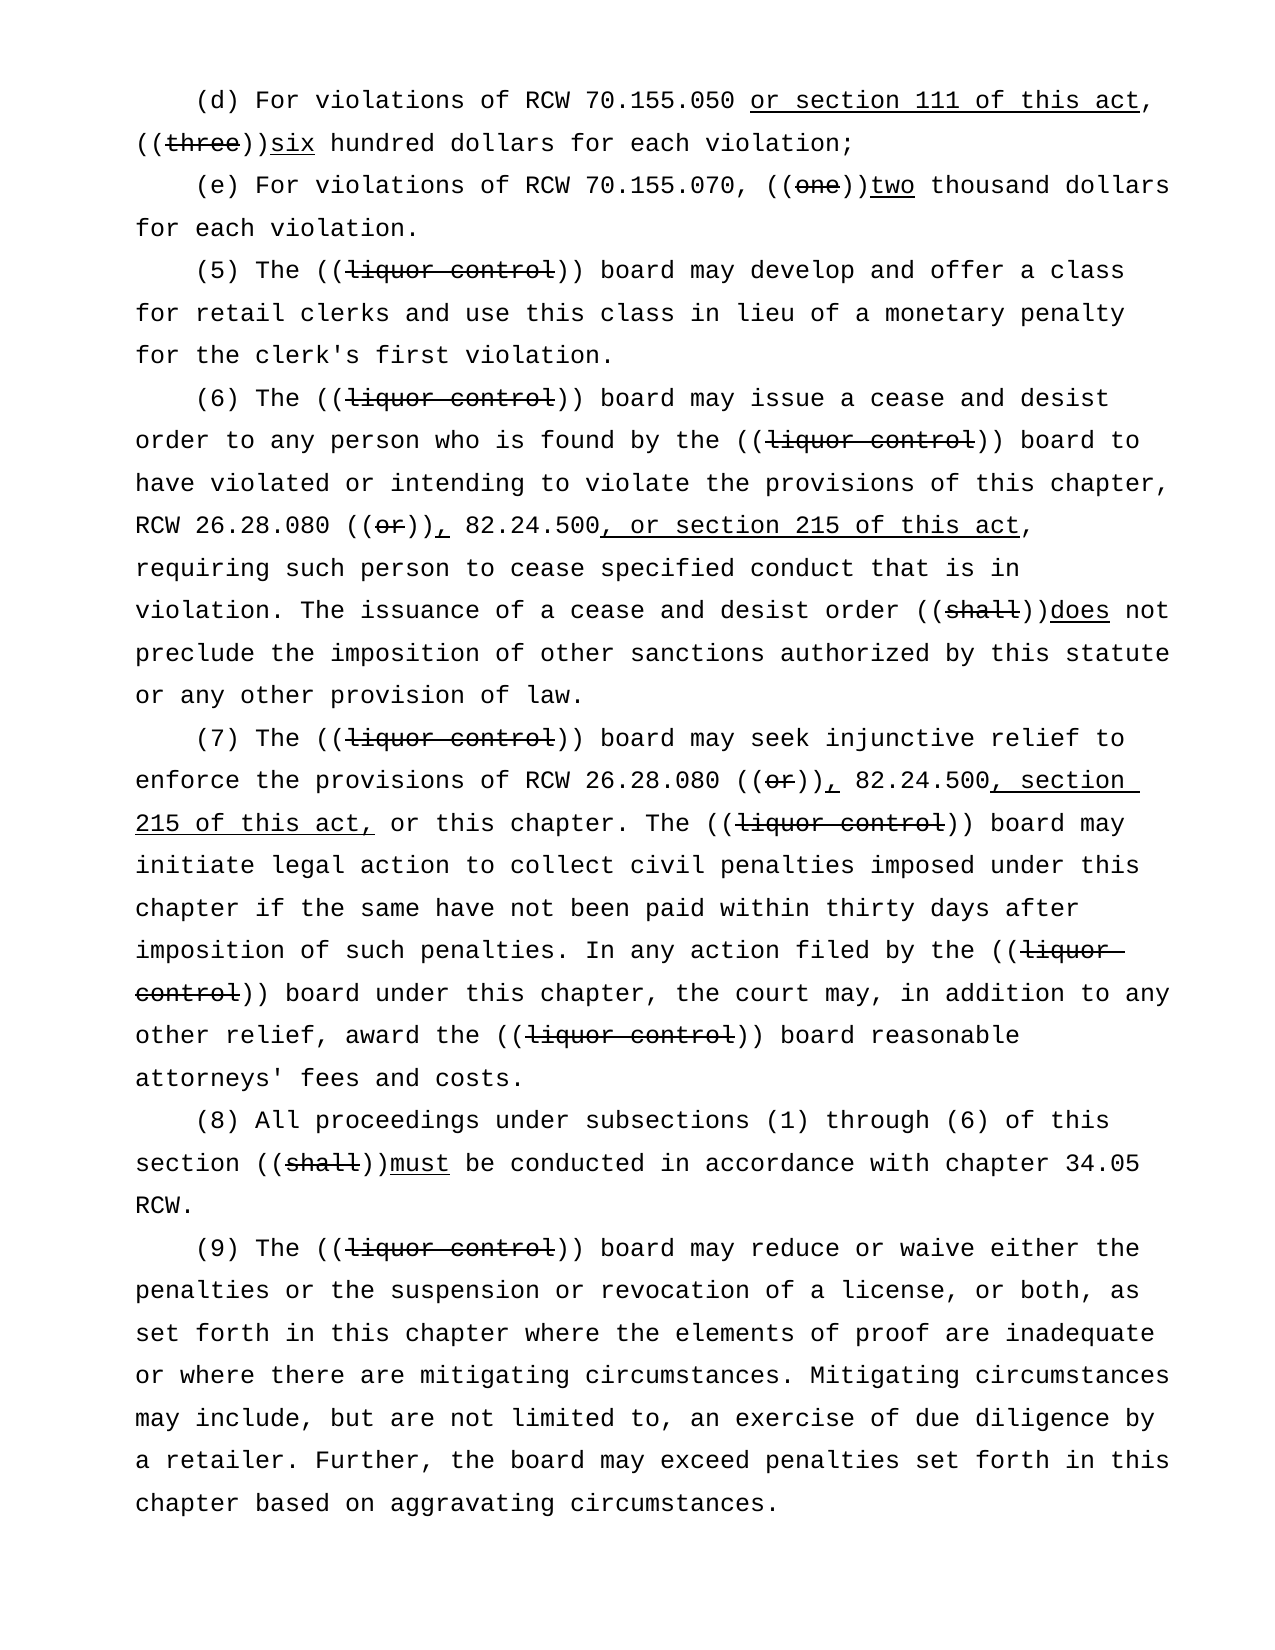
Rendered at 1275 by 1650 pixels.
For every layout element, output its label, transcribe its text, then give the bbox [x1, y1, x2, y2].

text (7) The ((liquor control)) board may seek injunctive relief to enforce the provisions of RCW 26.28.080 ((or)), 82.24.500, section 215 of this act, or this chapter. The ((liquor control)) board may initiate legal action to collect civil penalties imposed under this chapter if the same have not been paid within thirty days after imposition of such penalties. In any action filed by the ((liquor control)) board under this chapter, the court may, in addition to any other relief, award the ((liquor control)) board reasonable attorneys' fees and costs. [135, 712, 1170, 1095]
text (5) The ((liquor control)) board may develop and offer a class for retail clerks and use this class in lieu of a monetary penalty for the clerk's first violation. [135, 245, 1170, 372]
text (d) For violations of RCW 70.155.050 or section 111 of this act, ((three))six hundred dollars for each violation; [135, 75, 1170, 160]
text (6) The ((liquor control)) board may issue a cease and desist order to any person who is found by the ((liquor control)) board to have violated or intending to violate the provisions of this chapter, RCW 26.28.080 ((or)), 82.24.500, or section 215 of this act, requiring such person to cease specified conduct that is in violation. The issuance of a cease and desist order ((shall))does not preclude the imposition of other sanctions authorized by this statute or any other provision of law. [135, 372, 1170, 712]
text (8) All proceedings under subsections (1) through (6) of this section ((shall))must be conducted in accordance with chapter 34.05 RCW. [135, 1095, 1170, 1222]
text (e) For violations of RCW 70.155.070, ((one))two thousand dollars for each violation. [135, 160, 1170, 245]
text (9) The ((liquor control)) board may reduce or waive either the penalties or the suspension or revocation of a license, or both, as set forth in this chapter where the elements of proof are inadequate or where there are mitigating circumstances. Mitigating circumstances may include, but are not limited to, an exercise of due diligence by a retailer. Further, the board may exceed penalties set forth in this chapter based on aggravating circumstances. [135, 1222, 1170, 1520]
